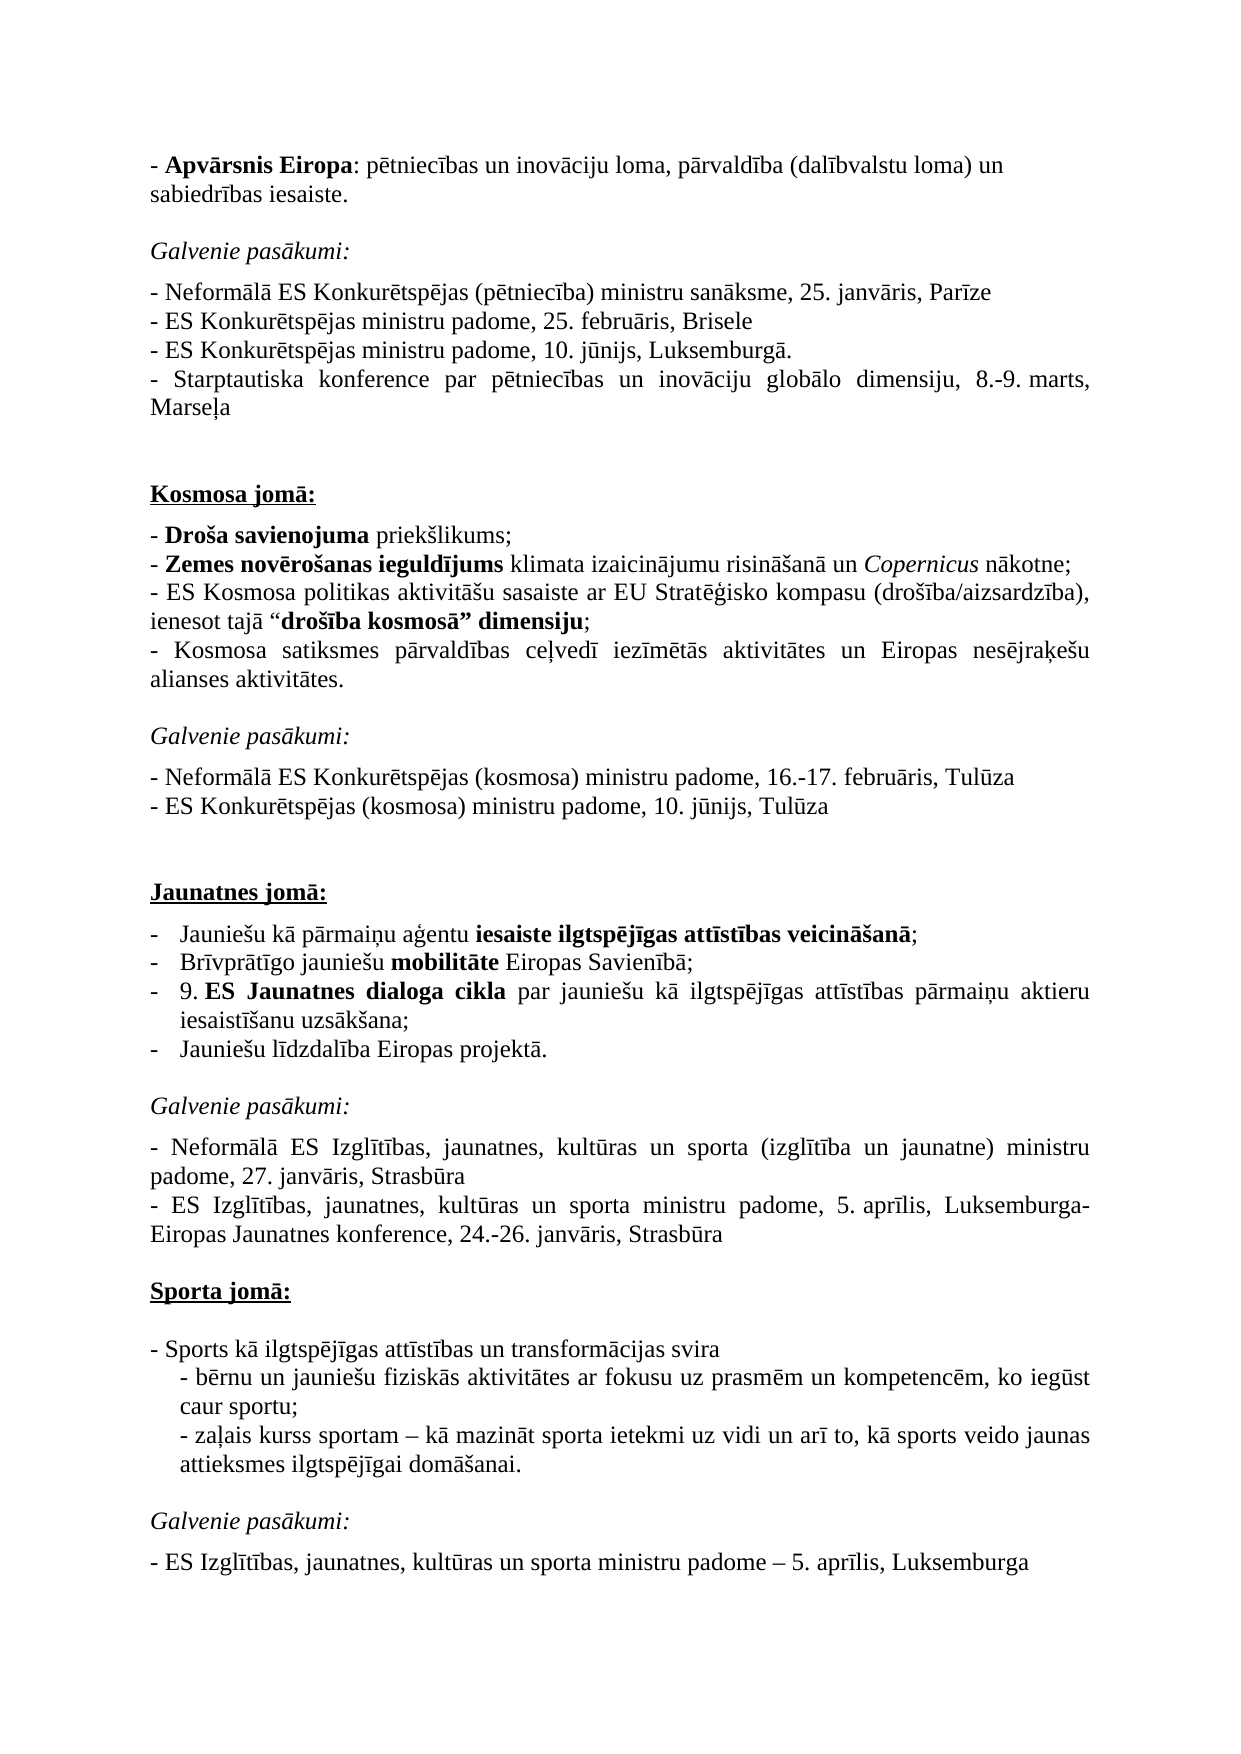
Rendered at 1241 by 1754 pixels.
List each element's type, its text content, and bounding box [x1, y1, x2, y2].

text Jaunatnes jomā: [150, 877, 1090, 906]
text - ES Izglītības, jaunatnes, kultūras un sporta ministru padome, 5. aprīlis, Luksemburga- Eiropas Jaunatnes konference, 24.-26. janvāris, Strasbūra [150, 1190, 1090, 1247]
text - Neformālā ES Konkurētspējas (pētniecība) ministru sanāksme, 25. janvāris, Parīze [150, 277, 1090, 306]
text - Apvārsnis Eiropa: pētniecības un inovāciju loma, pārvaldība (dalībvalstu loma) un sabiedrības iesaiste. [150, 150, 1090, 207]
list - ES Konkurētspējas ministru padome, 25. februāris, Brisele [150, 306, 1090, 335]
text - Kosmosa satiksmes pārvaldības ceļvedī iezīmētās aktivitātes un Eiropas nesējraķešu alianses aktivitātes. [150, 635, 1090, 692]
list Jauniešu līdzdalība Eiropas projektā. [150, 1034, 1090, 1062]
text - Zemes novērošanas ieguldījums klimata izaicinājumu risināšanā un Copernicus nākotne; [150, 549, 1090, 577]
text Sporta jomā: [150, 1276, 1090, 1305]
list Brīvprātīgo jauniešu mobilitāte Eiropas Savienībā; [150, 947, 1090, 976]
list Jauniešu kā pārmaiņu aģentu iesaiste ilgtspējīgas attīstības veicināšanā; [150, 919, 1090, 947]
text - Sports kā ilgtspējīgas attīstības un transformācijas svira [150, 1334, 1090, 1362]
text - Neformālā ES Konkurētspējas (kosmosa) ministru padome, 16.-17. februāris, Tulūza [150, 762, 1090, 791]
list - Starptautiska konference par pētniecības un inovāciju globālo dimensiju, 8.-9. marts, Marseļa [150, 364, 1090, 421]
text Galvenie pasākumi: [150, 236, 1090, 265]
text Galvenie pasākumi: [150, 721, 1090, 750]
text Galvenie pasākumi: [150, 1091, 1090, 1120]
text - ES Izglītības, jaunatnes, kultūras un sporta ministru padome – 5. aprīlis, Luksemburga [150, 1547, 1090, 1576]
text Galvenie pasākumi: [150, 1506, 1090, 1535]
text - bērnu un jauniešu fiziskās aktivitātes ar fokusu uz prasmēm un kompetencēm, ko iegūst caur sportu; [179, 1362, 1090, 1420]
text - Droša savienojuma priekšlikums; [150, 520, 1090, 549]
text - ES Kosmosa politikas aktivitāšu sasaiste ar EU Stratēģisko kompasu (drošība/aizsardzība), ienesot tajā “drošība kosmosā” dimensiju; [150, 577, 1090, 635]
text - Neformālā ES Izglītības, jaunatnes, kultūras un sporta (izglītība un jaunatne) ministru padome, 27. janvāris, Strasbūra [150, 1132, 1090, 1190]
text - zaļais kurss sportam – kā mazināt sporta ietekmi uz vidi un arī to, kā sports veido jaunas attieksmes ilgtspējīgai domāšanai. [179, 1420, 1090, 1477]
list - ES Konkurētspējas (kosmosa) ministru padome, 10. jūnijs, Tulūza [150, 791, 1090, 820]
list 9. ES Jaunatnes dialoga cikla par jauniešu kā ilgtspējīgas attīstības pārmaiņu aktieru iesaistīšanu uzsākšana; [150, 976, 1090, 1034]
list - ES Konkurētspējas ministru padome, 10. jūnijs, Luksemburgā. [150, 335, 1090, 364]
text Kosmosa jomā: [150, 479, 1090, 507]
